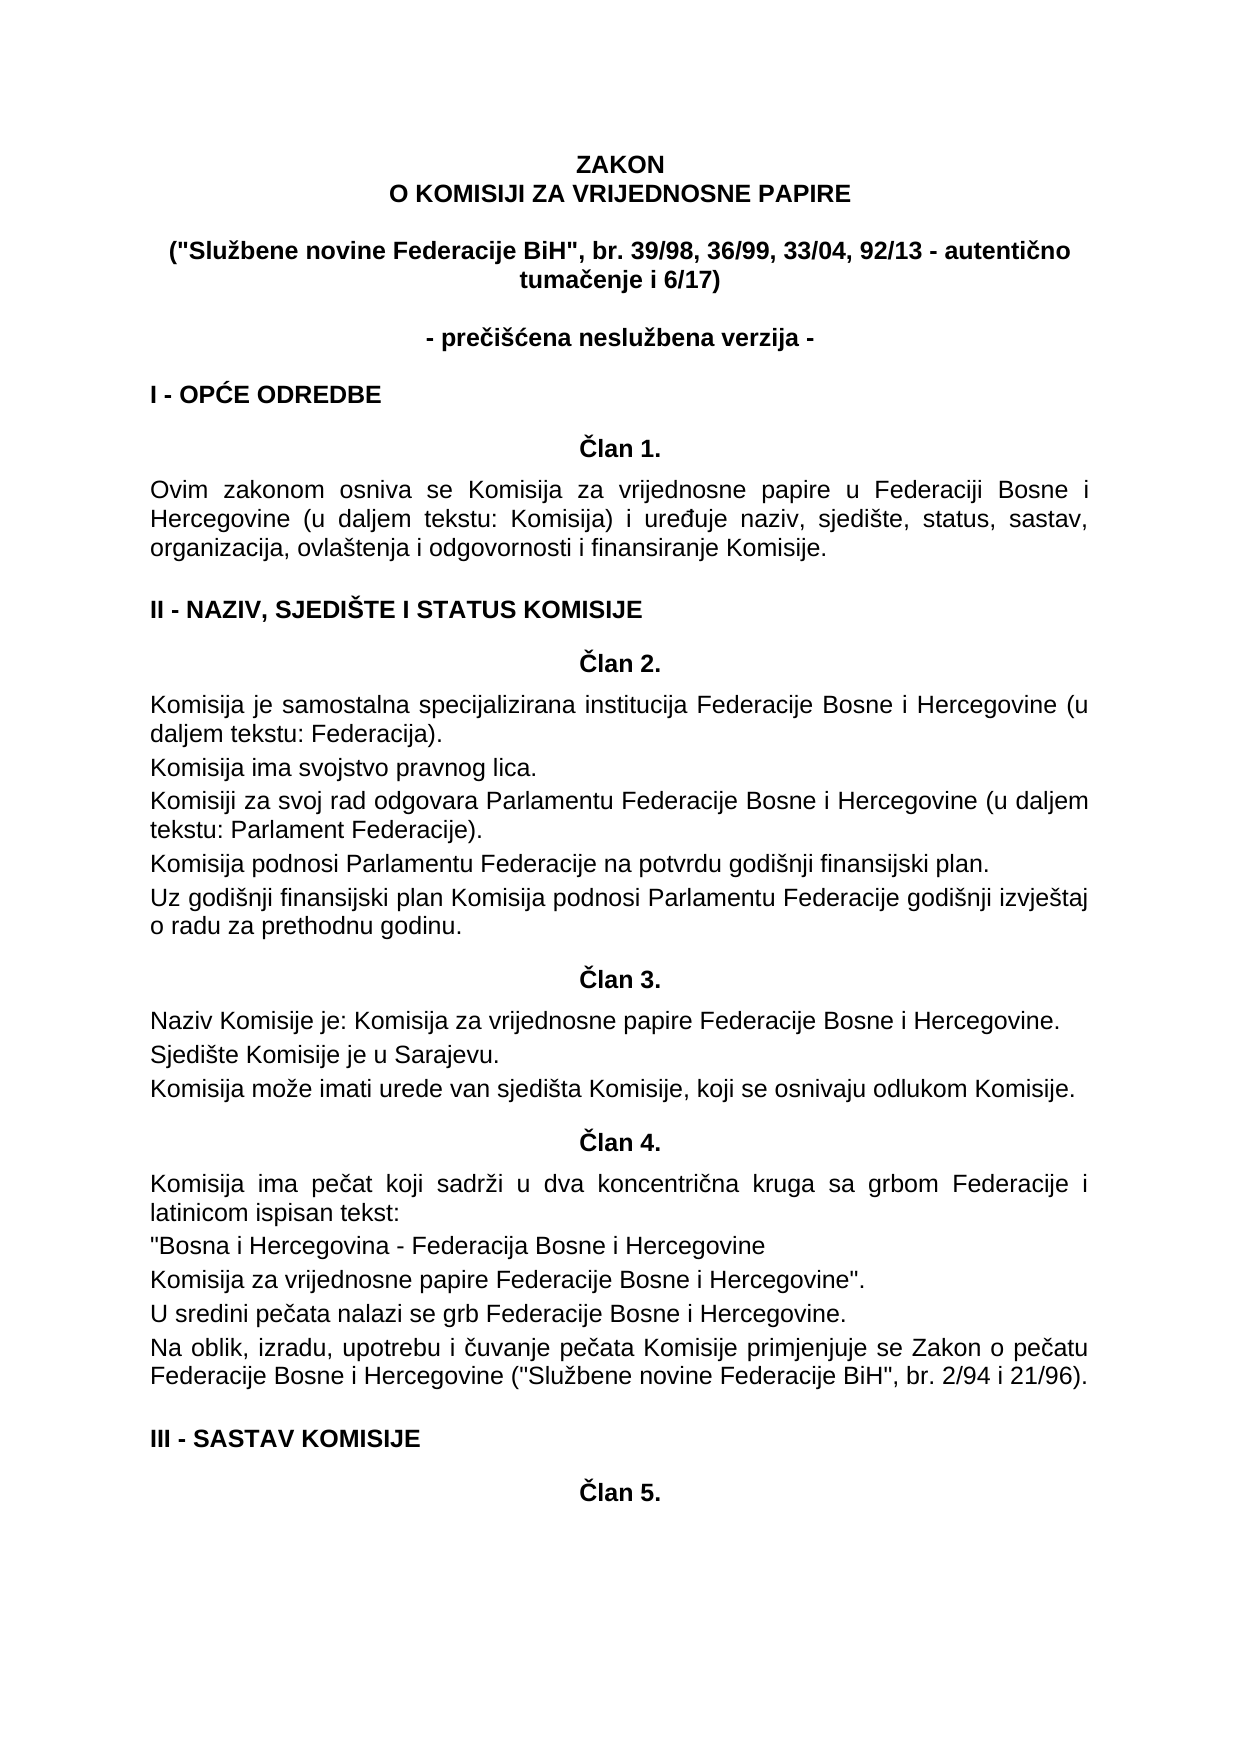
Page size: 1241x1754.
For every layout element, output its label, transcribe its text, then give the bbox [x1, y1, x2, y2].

text Komisija može imati urede van sjedišta Komisije, koji se osnivaju odlukom Komisije. [150, 1074, 1090, 1102]
text Sjedište Komisije je u Sarajevu. [150, 1040, 1090, 1069]
text Član 3. [150, 965, 1090, 994]
text Komisija je samostalna specijalizirana institucija Federacije Bosne i Hercegovine (u daljem tekstu: Federacija). [150, 690, 1090, 747]
text "Bosna i Hercegovina - Federacija Bosne i Hercegovine [150, 1231, 1090, 1260]
text Član 2. [150, 649, 1090, 677]
text Komisiji za svoj rad odgovara Parlamentu Federacije Bosne i Hercegovine (u daljem tekstu: Parlament Federacije). [150, 786, 1090, 844]
text Naziv Komisije je: Komisija za vrijednosne papire Federacije Bosne i Hercegovine. [150, 1006, 1090, 1035]
text Na oblik, izradu, upotrebu i čuvanje pečata Komisije primjenjuje se Zakon o pečatu Federacije Bosne i Hercegovine ("Službene novine Federacije BiH", br. 2/94 i 21/96). [150, 1332, 1090, 1390]
text Komisija za vrijednosne papire Federacije Bosne i Hercegovine". [150, 1265, 1090, 1294]
text ZAKON [150, 150, 1090, 179]
text III - SASTAV KOMISIJE [150, 1424, 1090, 1452]
text U sredini pečata nalazi se grb Federacije Bosne i Hercegovine. [150, 1299, 1090, 1327]
text Komisija ima pečat koji sadrži u dva koncentrična kruga sa grbom Federacije i latinicom ispisan tekst: [150, 1169, 1090, 1226]
text Uz godišnji finansijski plan Komisija podnosi Parlamentu Federacije godišnji izvještaj o radu za prethodnu godinu. [150, 882, 1090, 940]
text ("Službene novine Federacije BiH", br. 39/98, 36/99, 33/04, 92/13 - autentično tumačenje i 6/17) [150, 236, 1090, 294]
text Član 5. [150, 1477, 1090, 1506]
text Komisija podnosi Parlamentu Federacije na potvrdu godišnji finansijski plan. [150, 849, 1090, 877]
text Komisija ima svojstvo pravnog lica. [150, 752, 1090, 781]
text Član 1. [150, 434, 1090, 462]
text O KOMISIJI ZA VRIJEDNOSNE PAPIRE [150, 179, 1090, 207]
text Član 4. [150, 1127, 1090, 1156]
text II - NAZIV, SJEDIŠTE I STATUS KOMISIJE [150, 595, 1090, 624]
text I - OPĆE ODREDBE [150, 380, 1090, 409]
text Ovim zakonom osniva se Komisija za vrijednosne papire u Federaciji Bosne i Hercegovine (u daljem tekstu: Komisija) i uređuje naziv, sjedište, status, sastav, organizacija, ovlaštenja i odgovornosti i finansiranje Komisije. [150, 475, 1090, 561]
text - prečišćena neslužbena verzija - [150, 322, 1090, 351]
